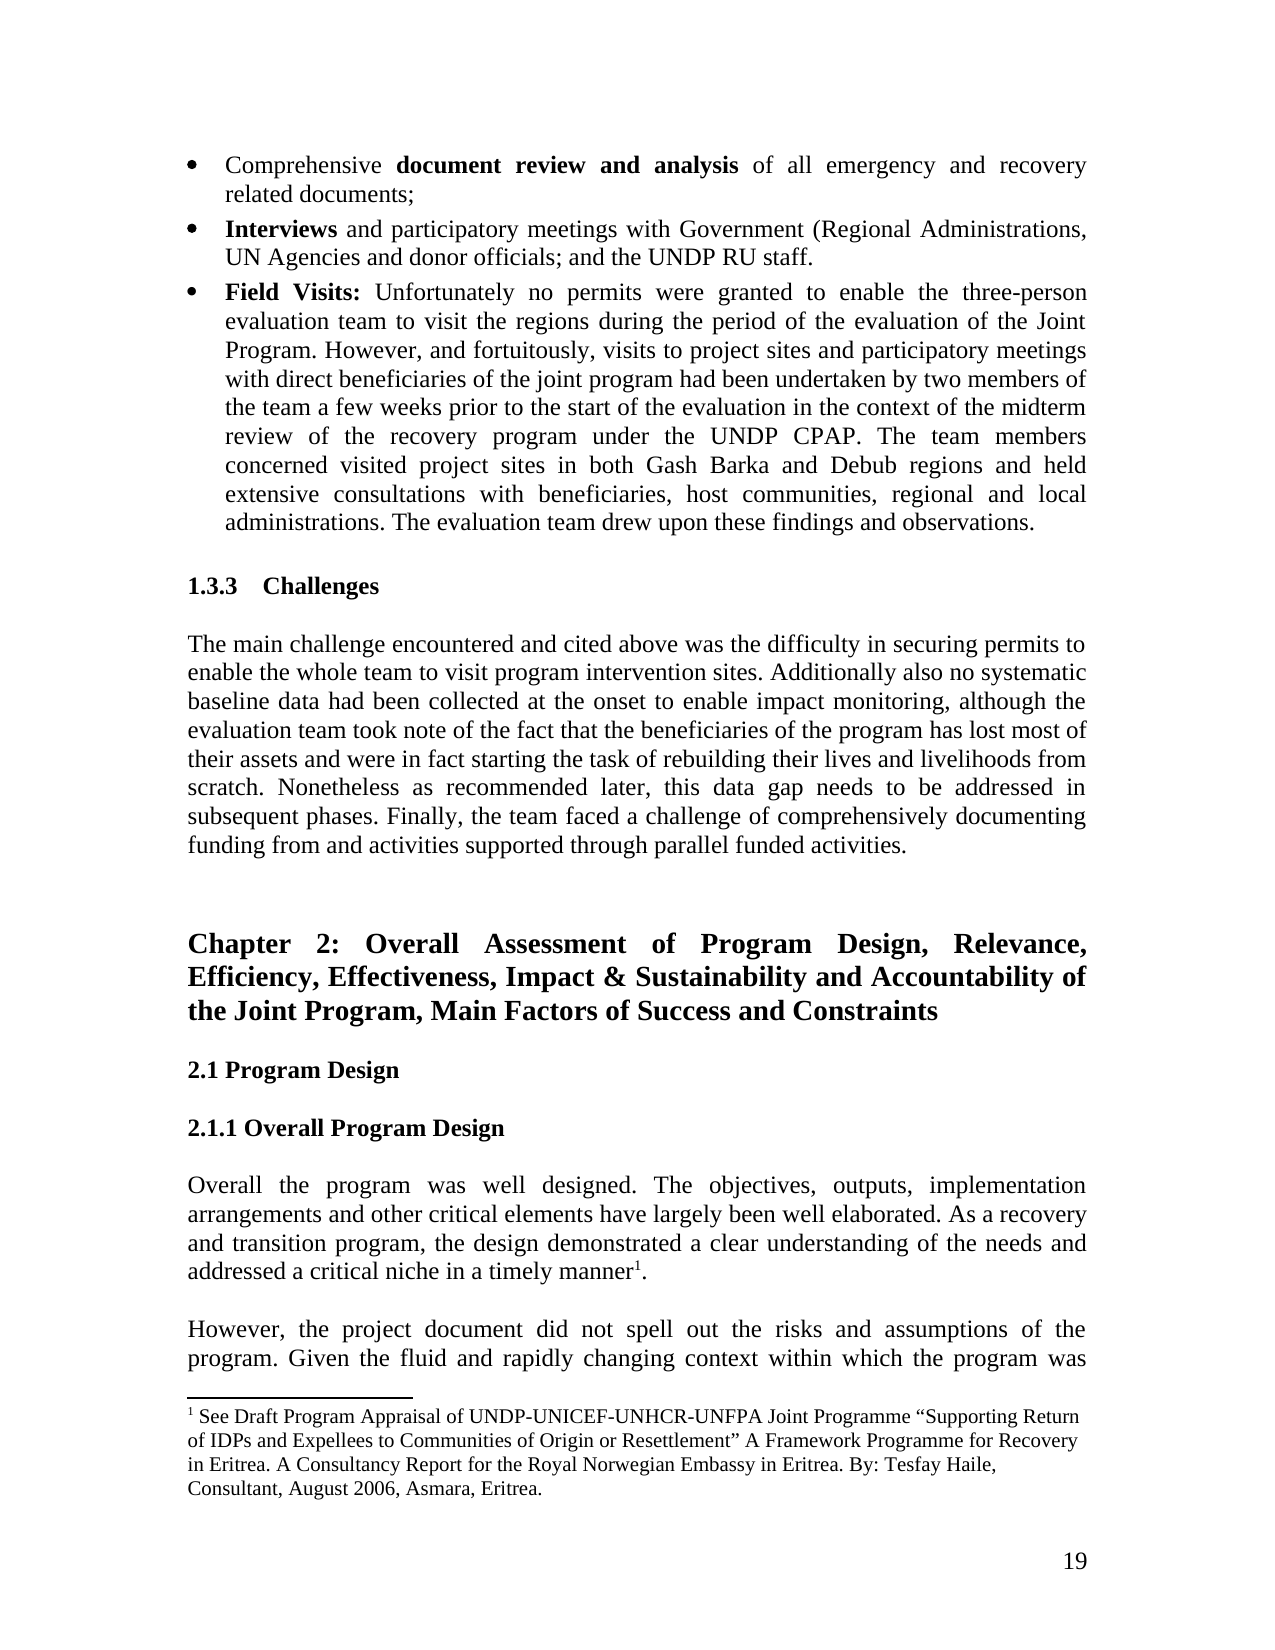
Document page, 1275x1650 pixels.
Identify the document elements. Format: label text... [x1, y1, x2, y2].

list Field Visits: Unfortunately no permits were granted to enable the three-person evaluation team to visit the regions during the period of the evaluation of the Joint Program. However, and fortuitously, visits to project sites and participatory meetings with direct beneficiaries of the joint program had been undertaken by two members of the team a few weeks prior to the start of the evaluation in the context of the midterm review of the recovery program under the UNDP CPAP. The team members concerned visited project sites in both Gash Barka and Debub regions and held extensive consultations with beneficiaries, host communities, regional and local administrations. The evaluation team drew upon these findings and observations. [187, 277, 1087, 536]
text Chapter 2: Overall Assessment of Program Design, Relevance, Efficiency, Effectiveness, Impact & Sustainability and Accountability of the Joint Program, Main Factors of Success and Constraints [187, 926, 1087, 1026]
list Interviews and participatory meetings with Government (Regional Administrations, UN Agencies and donor officials; and the UNDP RU staff. [187, 214, 1087, 271]
text Overall the program was well designed. The objectives, outputs, implementation arrangements and other critical elements have largely been well elaborated. As a recovery and transition program, the design demonstrated a clear understanding of the needs and addressed a critical niche in a timely manner. [187, 1170, 1087, 1285]
list Comprehensive document review and analysis of all emergency and recovery related documents; [187, 150, 1087, 207]
list Program Design [187, 1055, 1087, 1084]
list Challenges [187, 571, 1087, 600]
text 2.1.1 Overall Program Design [187, 1113, 1087, 1141]
text The main challenge encountered and cited above was the difficulty in securing permits to enable the whole team to visit program intervention sites. Additionally also no systematic baseline data had been collected at the onset to enable impact monitoring, although the evaluation team took note of the fact that the beneficiaries of the program has lost most of their assets and were in fact starting the task of rebuilding their lives and livelihoods from scratch. Nonetheless as recommended later, this data gap needs to be addressed in subsequent phases. Finally, the team faced a challenge of comprehensively documenting funding from and activities supported through parallel funded activities. [187, 629, 1087, 859]
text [187, 1314, 1087, 1371]
